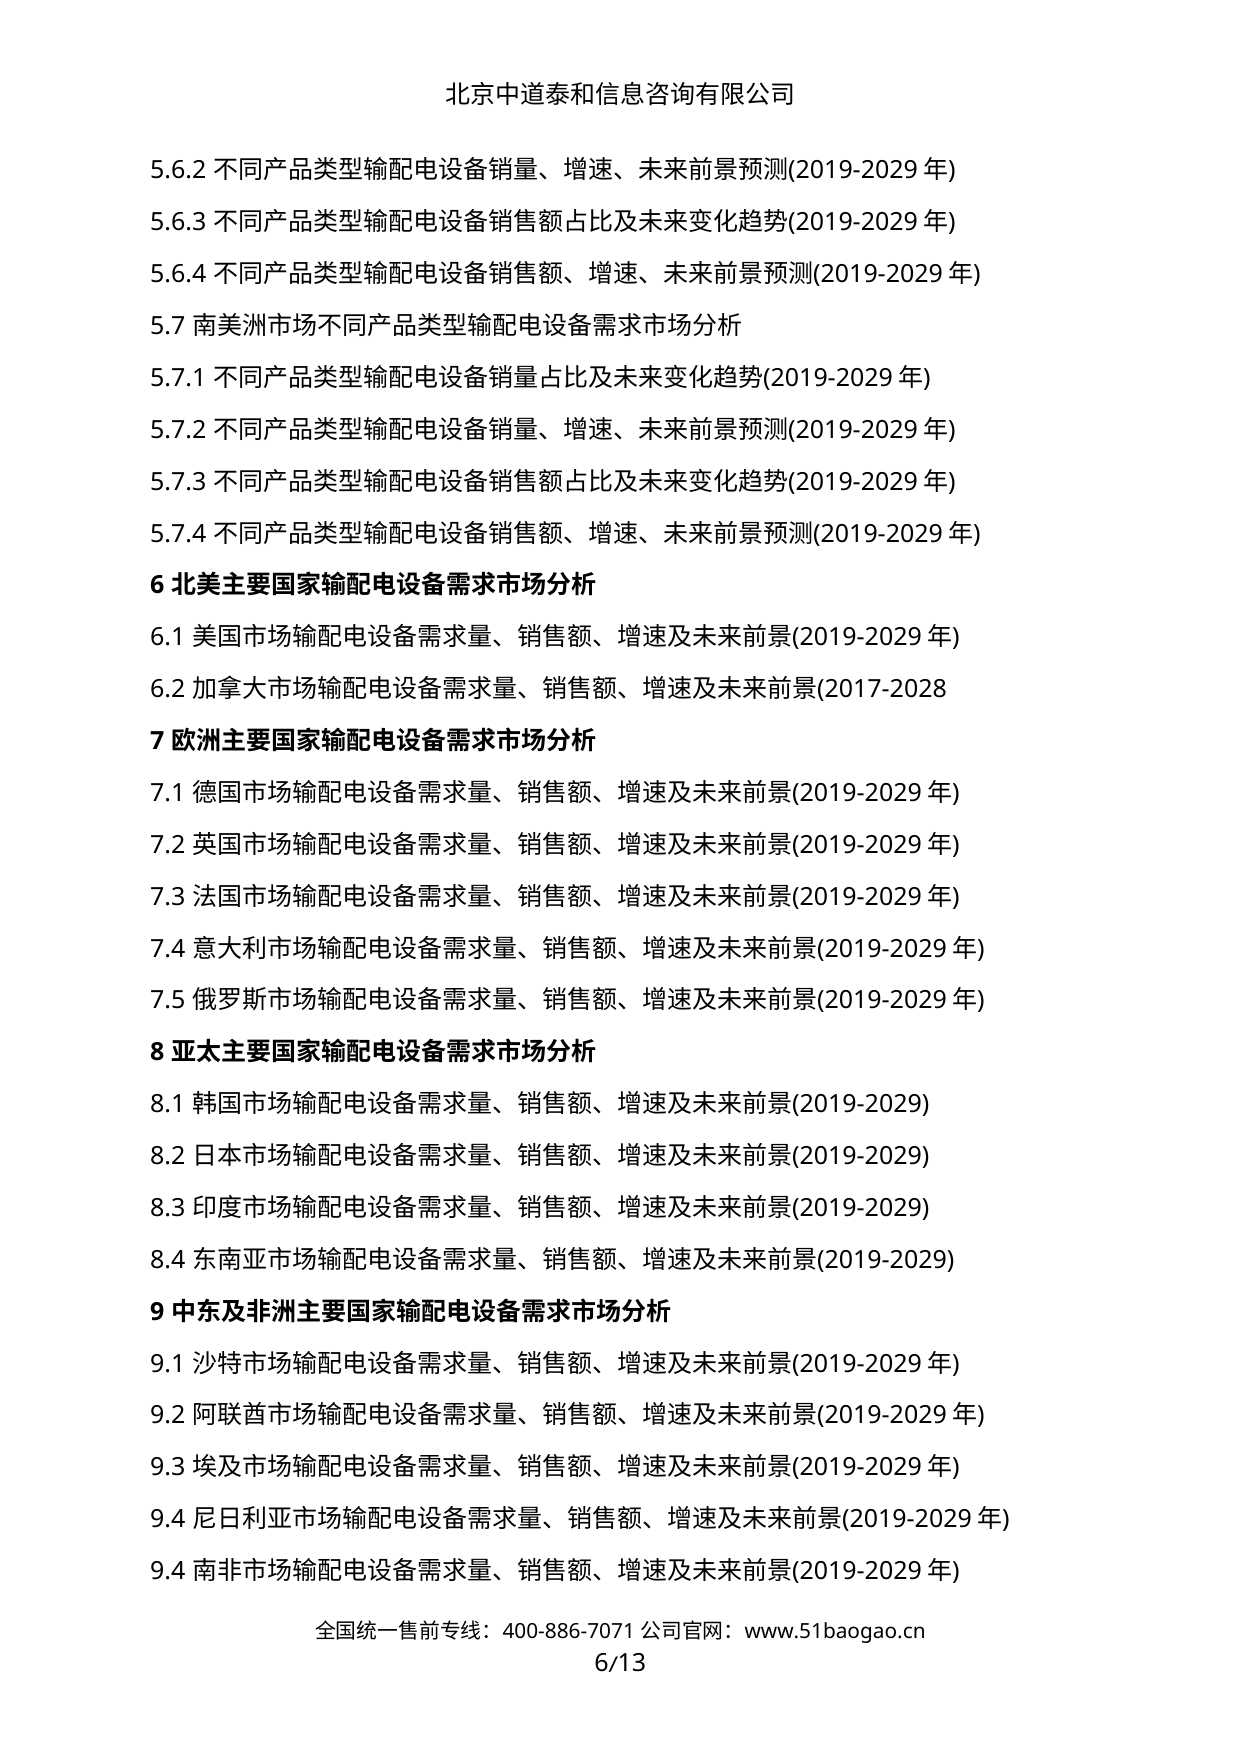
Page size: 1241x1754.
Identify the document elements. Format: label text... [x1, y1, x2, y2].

text 7.3 法国市场输配电设备需求量、销售额、增速及未来前景(2019-2029年) [150, 876, 1090, 912]
text 8.1 韩国市场输配电设备需求量、销售额、增速及未来前景(2019-2029) [150, 1084, 1090, 1120]
text 7.2 英国市场输配电设备需求量、销售额、增速及未来前景(2019-2029年) [150, 824, 1090, 861]
text 5.7.3 不同产品类型输配电设备销售额占比及未来变化趋势(2019-2029年) [150, 461, 1090, 497]
text 8.3 印度市场输配电设备需求量、销售额、增速及未来前景(2019-2029) [150, 1187, 1090, 1224]
text 5.6.4 不同产品类型输配电设备销售额、增速、未来前景预测(2019-2029年) [150, 254, 1090, 290]
text 9.4 南非市场输配电设备需求量、销售额、增速及未来前景(2019-2029年) [150, 1551, 1090, 1587]
text 7 欧洲主要国家输配电设备需求市场分析 [150, 721, 1090, 757]
text 8.4 东南亚市场输配电设备需求量、销售额、增速及未来前景(2019-2029) [150, 1239, 1090, 1276]
text 5.7 南美洲市场不同产品类型输配电设备需求市场分析 [150, 306, 1090, 342]
text 5.7.4 不同产品类型输配电设备销售额、增速、未来前景预测(2019-2029年) [150, 513, 1090, 549]
text 7.5 俄罗斯市场输配电设备需求量、销售额、增速及未来前景(2019-2029年) [150, 980, 1090, 1016]
text 5.7.2 不同产品类型输配电设备销量、增速、未来前景预测(2019-2029年) [150, 409, 1090, 446]
text 8 亚太主要国家输配电设备需求市场分析 [150, 1032, 1090, 1068]
text 8.2 日本市场输配电设备需求量、销售额、增速及未来前景(2019-2029) [150, 1136, 1090, 1172]
text 9.1 沙特市场输配电设备需求量、销售额、增速及未来前景(2019-2029年) [150, 1343, 1090, 1379]
text 6.1 美国市场输配电设备需求量、销售额、增速及未来前景(2019-2029年) [150, 617, 1090, 653]
text 6 北美主要国家输配电设备需求市场分析 [150, 565, 1090, 601]
text 7.1 德国市场输配电设备需求量、销售额、增速及未来前景(2019-2029年) [150, 772, 1090, 809]
text 9.3 埃及市场输配电设备需求量、销售额、增速及未来前景(2019-2029年) [150, 1447, 1090, 1483]
text 7.4 意大利市场输配电设备需求量、销售额、增速及未来前景(2019-2029年) [150, 928, 1090, 964]
text 9.2 阿联酋市场输配电设备需求量、销售额、增速及未来前景(2019-2029年) [150, 1395, 1090, 1431]
text 9.4 尼日利亚市场输配电设备需求量、销售额、增速及未来前景(2019-2029年) [150, 1499, 1090, 1535]
text 6.2 加拿大市场输配电设备需求量、销售额、增速及未来前景(2017-2028 [150, 669, 1090, 705]
text 5.6.2 不同产品类型输配电设备销量、增速、未来前景预测(2019-2029年) [150, 150, 1090, 186]
text 9 中东及非洲主要国家输配电设备需求市场分析 [150, 1291, 1090, 1327]
text 5.7.1 不同产品类型输配电设备销量占比及未来变化趋势(2019-2029年) [150, 357, 1090, 394]
text 5.6.3 不同产品类型输配电设备销售额占比及未来变化趋势(2019-2029年) [150, 202, 1090, 238]
